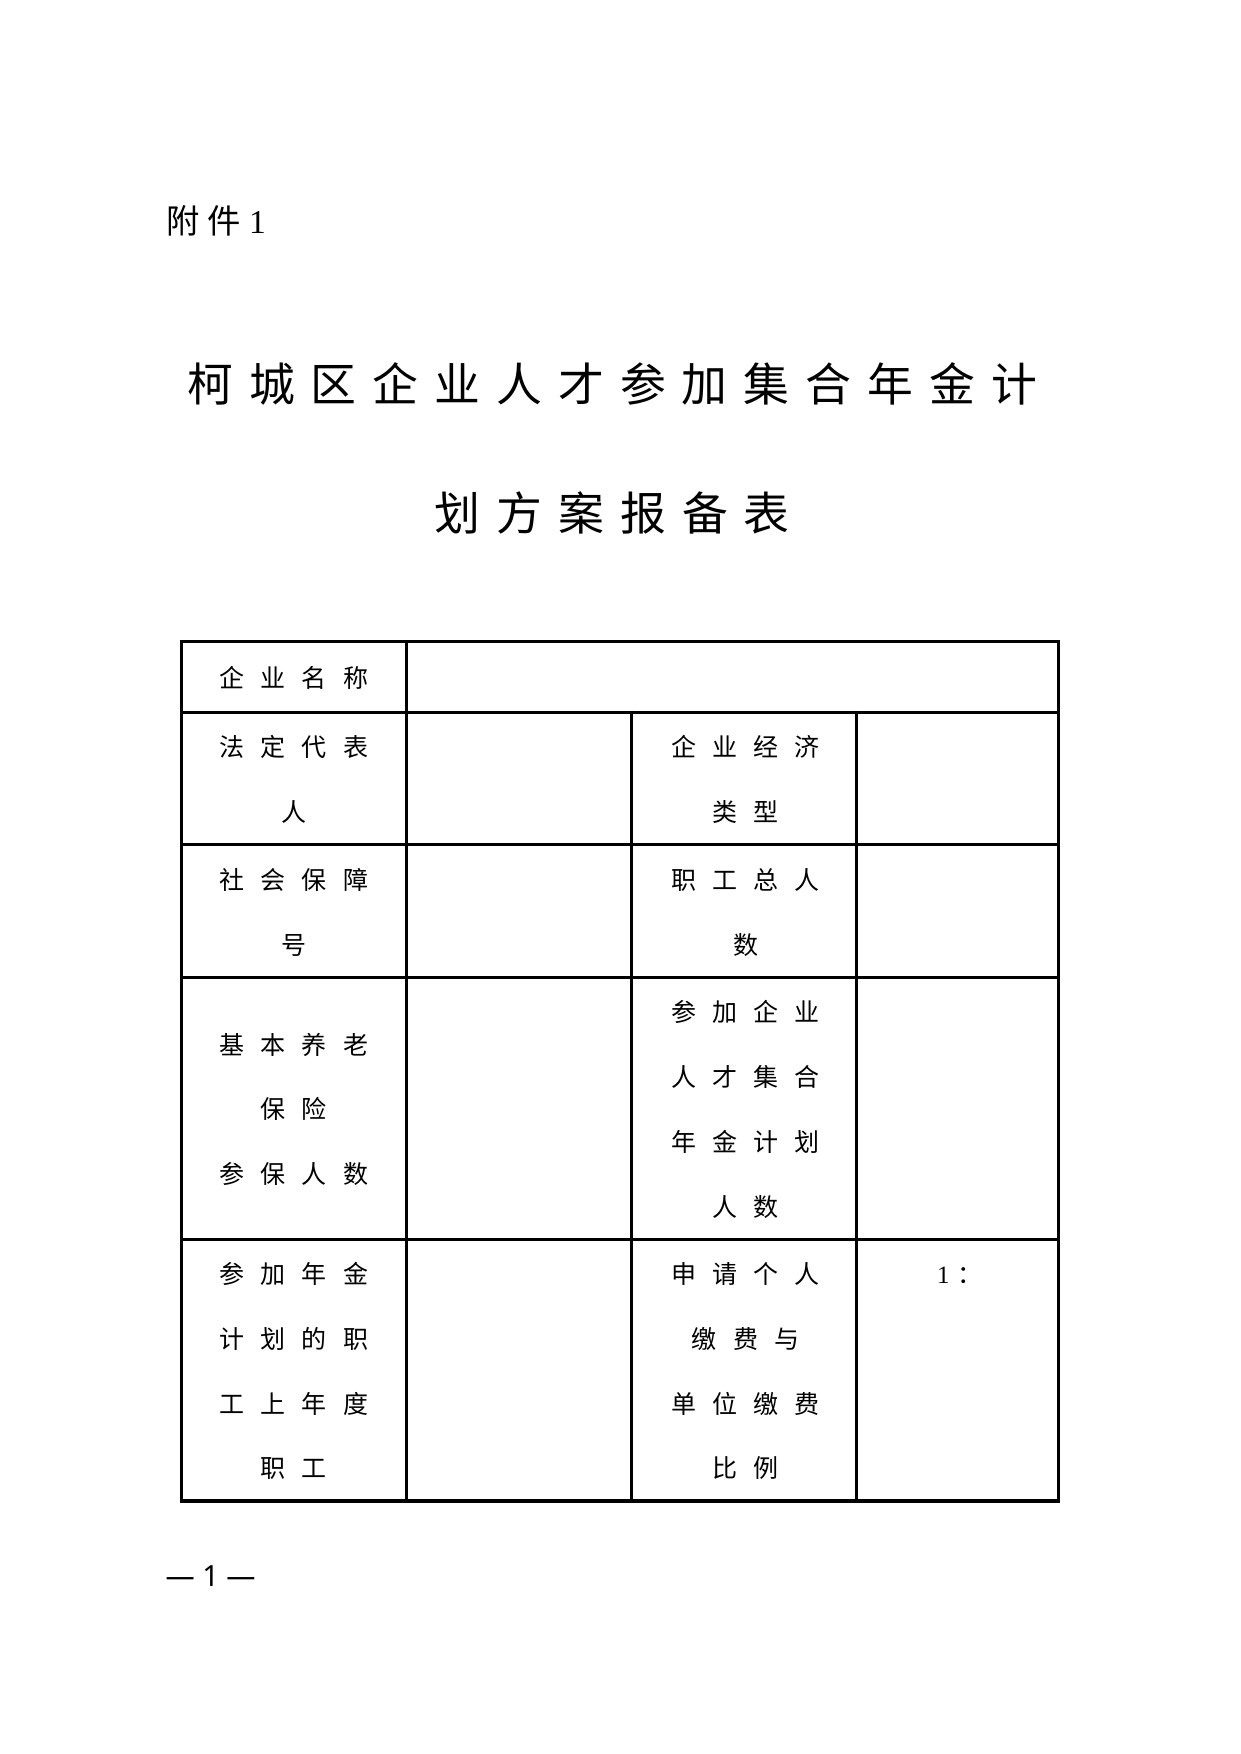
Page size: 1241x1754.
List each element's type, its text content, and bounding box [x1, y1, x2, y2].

table_cell 职工总人数 [633, 846, 855, 976]
text 柯城区企业人才参加集合年金计划方案报备表 [166, 316, 1074, 575]
table_cell 社会保障号 [183, 846, 405, 976]
table_header 企业名称 [183, 643, 405, 711]
table_cell 企业经济类型 [633, 714, 855, 843]
table_cell 参加年金计划的职工上年度职工 工资总额 [183, 1241, 405, 1499]
table_cell 法定代表人 [183, 714, 405, 843]
table_cell [408, 846, 630, 976]
table_cell 1： [858, 1241, 1057, 1499]
table_cell [408, 1241, 630, 1499]
text 附件1 [166, 187, 1074, 252]
table_cell 参加企业人才集合年金计划人数 [633, 979, 855, 1237]
table_header [408, 643, 1057, 711]
table_cell [408, 979, 630, 1237]
table_cell 基本养老保险 参保人数 [183, 979, 405, 1237]
table_cell [858, 846, 1057, 976]
table_cell [858, 979, 1057, 1237]
table_cell 申请个人缴费与 单位缴费比例 [633, 1241, 855, 1499]
table_cell [408, 714, 630, 843]
table_cell [858, 714, 1057, 843]
